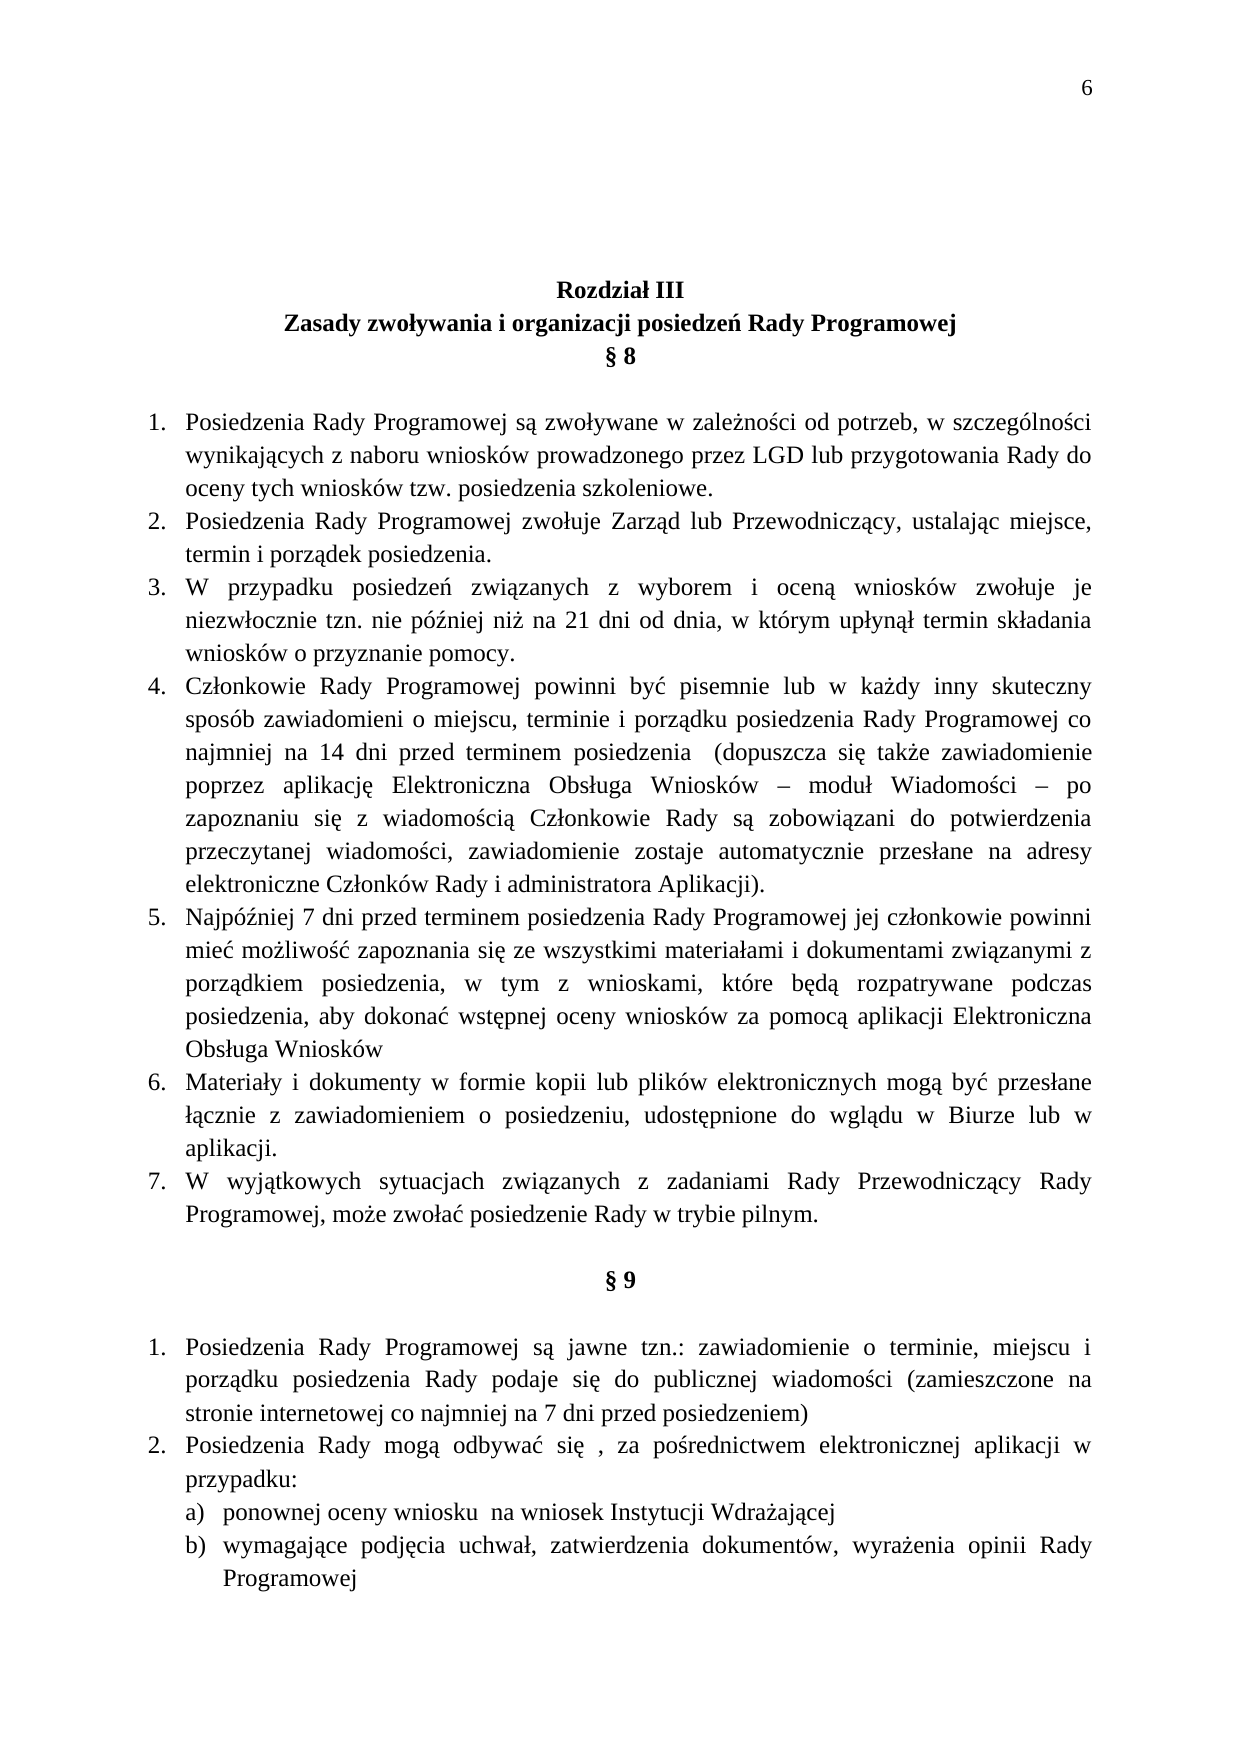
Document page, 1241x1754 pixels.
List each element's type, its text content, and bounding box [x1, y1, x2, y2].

list Członkowie Rady Programowej powinni być pisemnie lub w każdy inny skuteczny sposób zawiadomieni o miejscu, terminie i porządku posiedzenia Rady Programowej co najmniej na 14 dni przed terminem posiedzenia (dopuszcza się także zawiadomienie poprzez aplikację Elektroniczna Obsługa Wniosków – moduł Wiadomości – po zapoznaniu się z wiadomością Członkowie Rady są zobowiązani do potwierdzenia przeczytanej wiadomości, zawiadomienie zostaje automatycznie przesłane na adresy elektroniczne Członków Rady i administratora Aplikacji). [148, 671, 1093, 898]
text Zasady zwoływania i organizacji posiedzeń Rady Programowej [148, 308, 1093, 337]
list Posiedzenia Rady Programowej zwołuje Zarząd lub Przewodniczący, ustalając miejsce, termin i porządek posiedzenia. [148, 506, 1093, 568]
list W przypadku posiedzeń związanych z wyborem i oceną wniosków zwołuje je niezwłocznie tzn. nie później niż na 21 dni od dnia, w którym upłynął termin składania wniosków o przyznanie pomocy. [148, 572, 1093, 667]
list Posiedzenia Rady mogą odbywać się , za pośrednictwem elektronicznej aplikacji w przypadku: [148, 1431, 1093, 1492]
list wymagające podjęcia uchwał, zatwierdzenia dokumentów, wyrażenia opinii Rady Programowej [185, 1530, 1093, 1591]
list Materiały i dokumenty w formie kopii lub plików elektronicznych mogą być przesłane łącznie z zawiadomieniem o posiedzeniu, udostępnione do wglądu w Biurze lub w aplikacji. [148, 1067, 1093, 1162]
text Rozdział III [148, 275, 1093, 304]
text § 9 [148, 1266, 1093, 1294]
list Posiedzenia Rady Programowej są zwoływane w zależności od potrzeb, w szczególności wynikających z naboru wniosków prowadzonego przez LGD lub przygotowania Rady do oceny tych wniosków tzw. posiedzenia szkoleniowe. [148, 407, 1093, 502]
text § 8 [148, 341, 1093, 370]
list Posiedzenia Rady Programowej są jawne tzn.: zawiadomienie o terminie, miejscu i porządku posiedzenia Rady podaje się do publicznej wiadomości (zamieszczone na stronie internetowej co najmniej na 7 dni przed posiedzeniem) [148, 1332, 1093, 1426]
list Najpóźniej 7 dni przed terminem posiedzenia Rady Programowej jej członkowie powinni mieć możliwość zapoznania się ze wszystkimi materiałami i dokumentami związanymi z porządkiem posiedzenia, w tym z wnioskami, które będą rozpatrywane podczas posiedzenia, aby dokonać wstępnej oceny wniosków za pomocą aplikacji Elektroniczna Obsługa Wniosków [148, 902, 1093, 1063]
list W wyjątkowych sytuacjach związanych z zadaniami Rady Przewodniczący Rady Programowej, może zwołać posiedzenie Rady w trybie pilnym. [148, 1166, 1093, 1228]
list ponownej oceny wniosku na wniosek Instytucji Wdrażającej [185, 1497, 1093, 1525]
